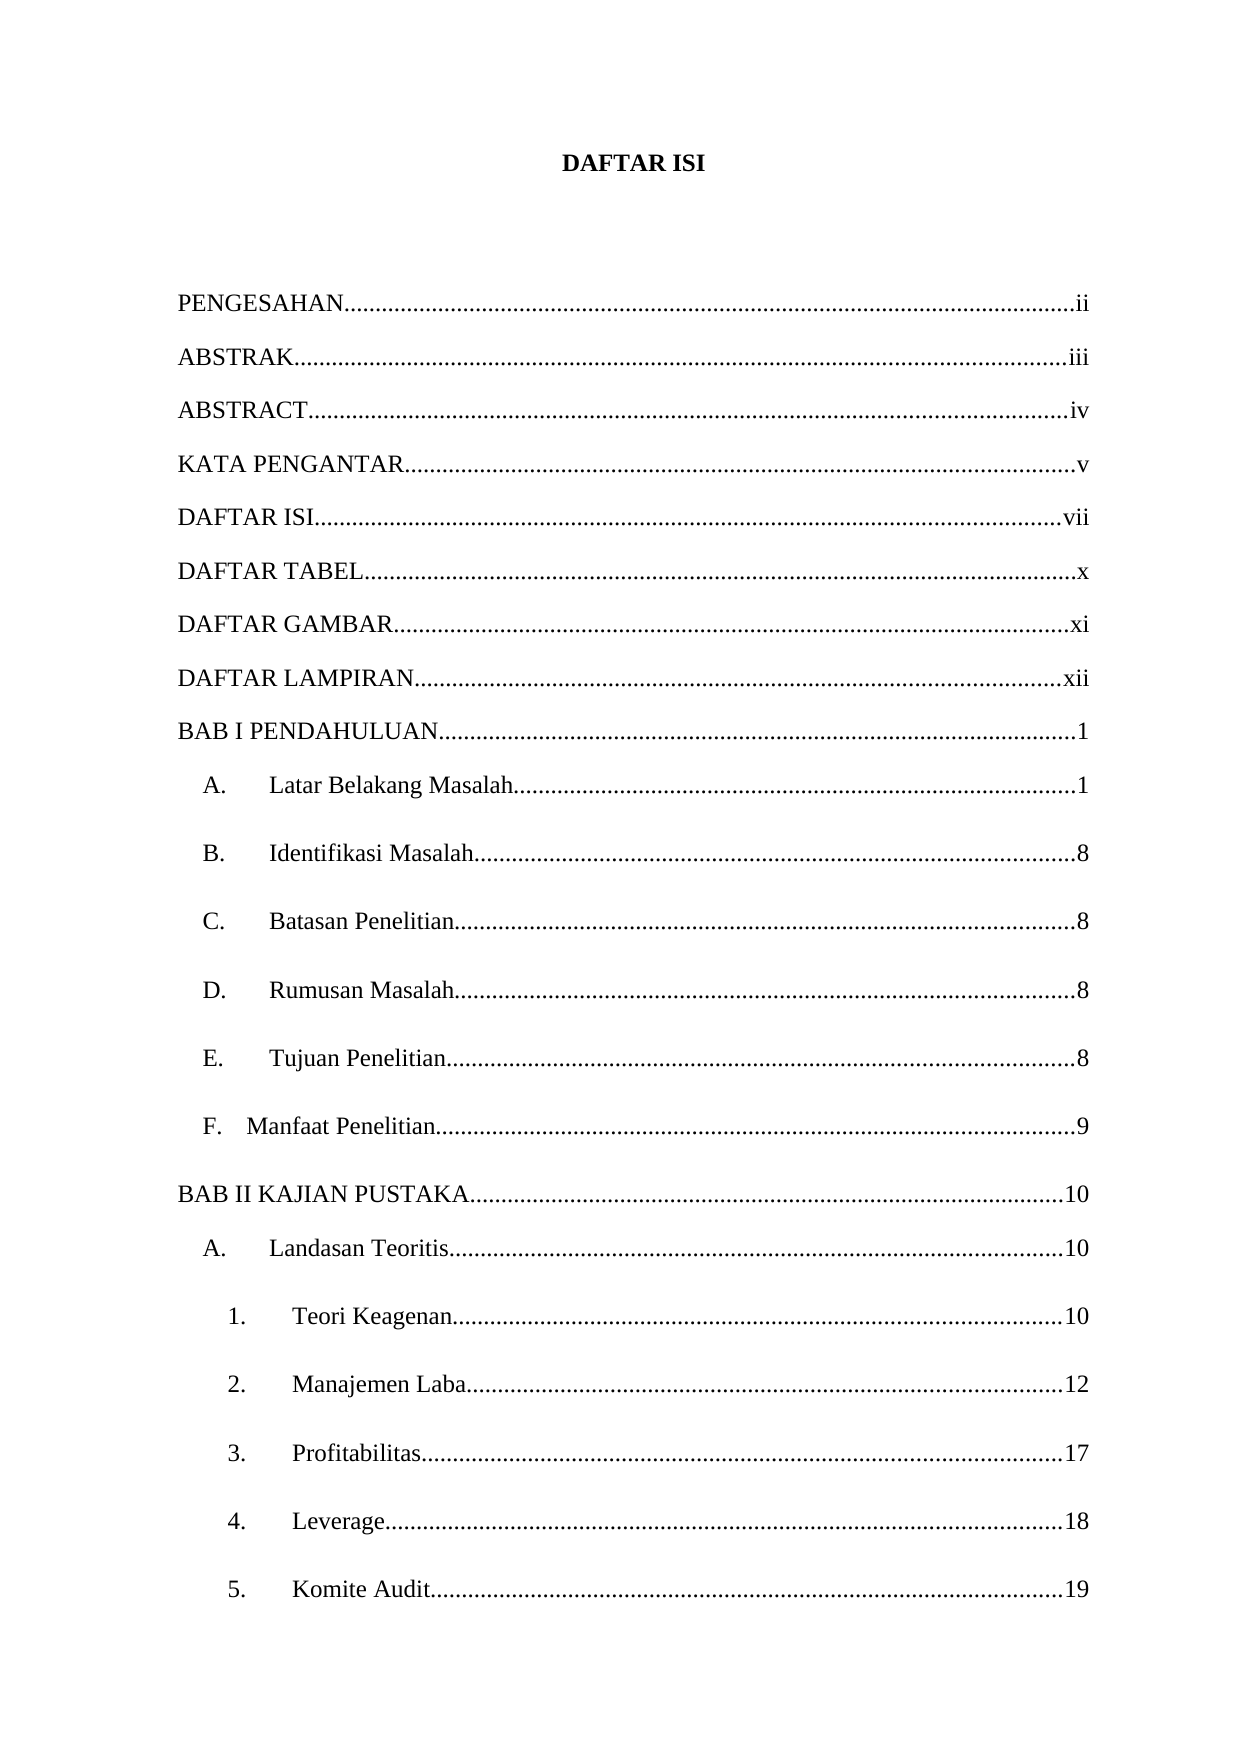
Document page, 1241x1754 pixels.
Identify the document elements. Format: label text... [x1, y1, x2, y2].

subtitle DAFTAR ISI [177, 148, 1090, 176]
